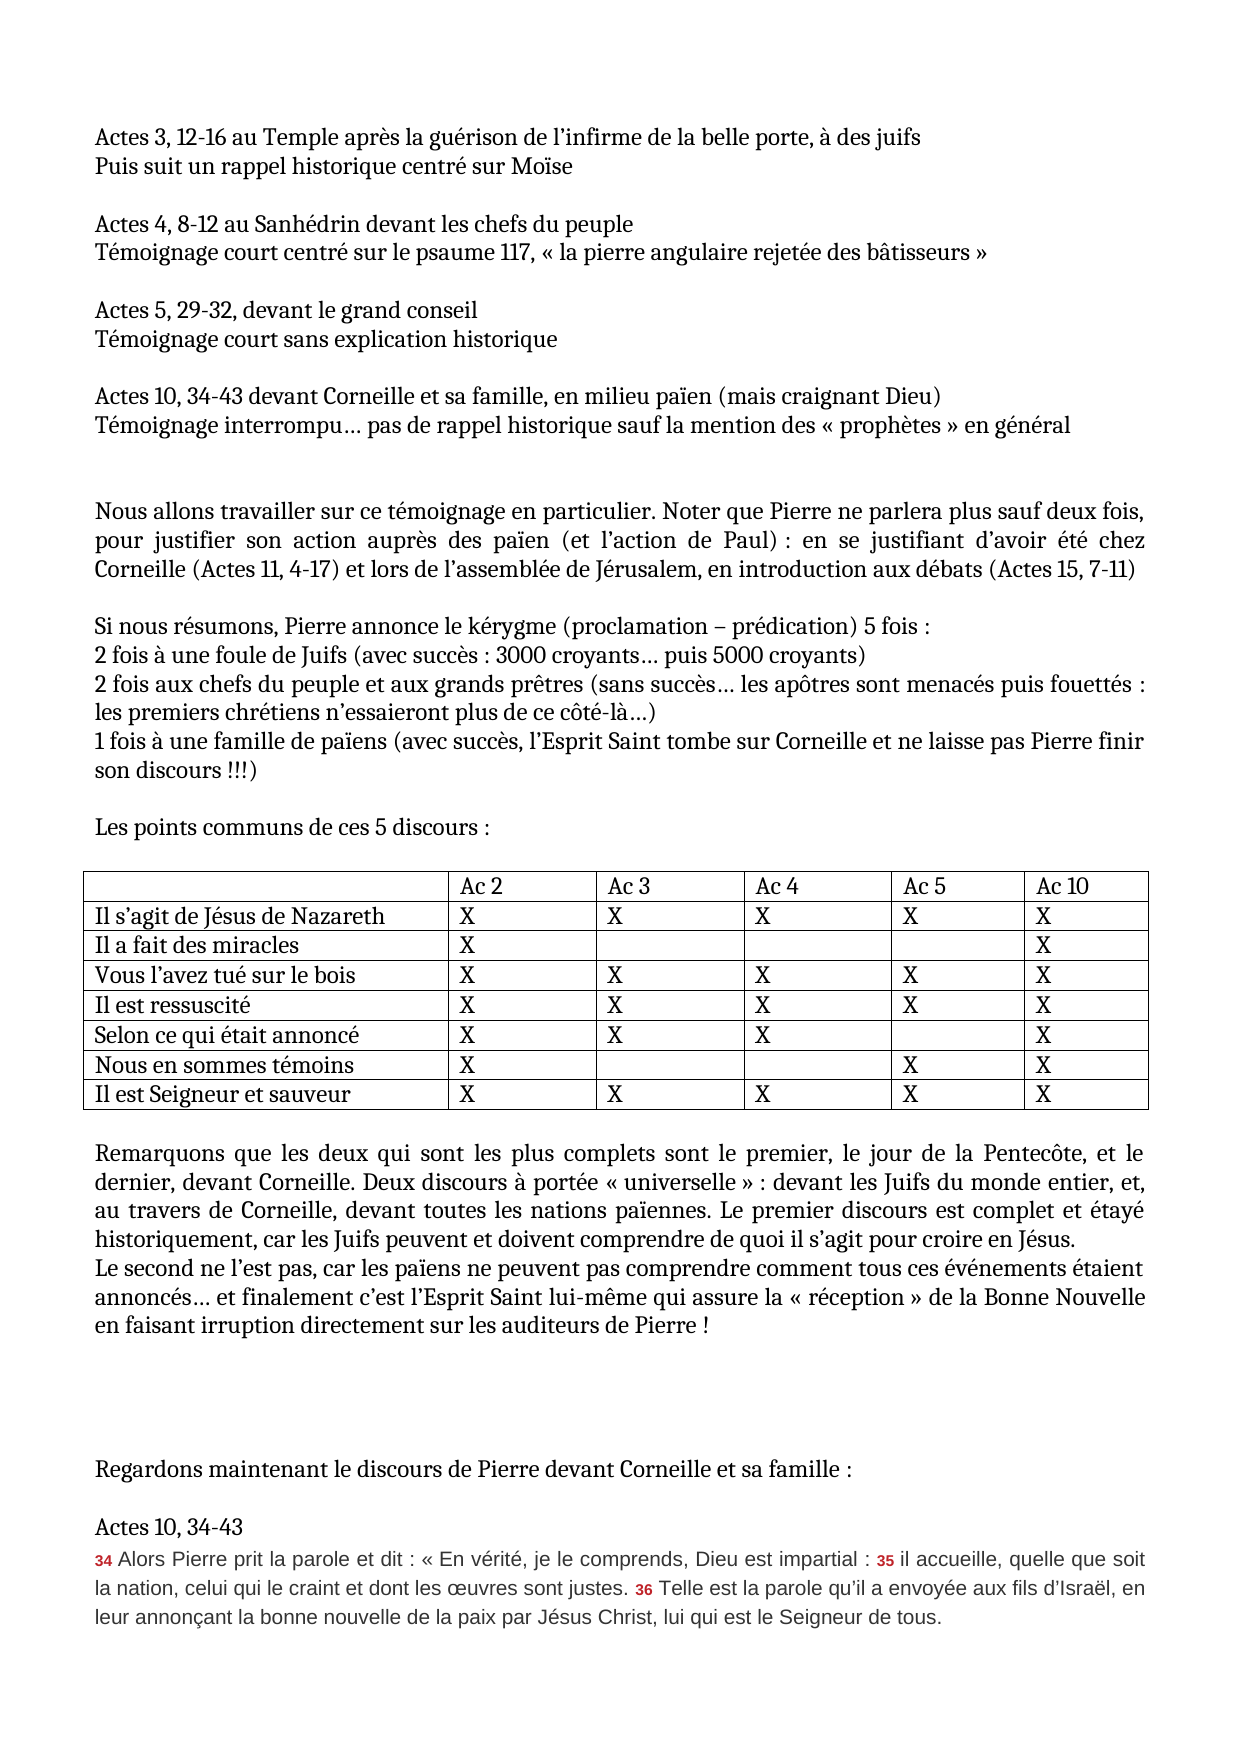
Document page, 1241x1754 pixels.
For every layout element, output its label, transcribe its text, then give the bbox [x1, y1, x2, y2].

text Remarquons que les deux qui sont les plus complets sont le premier, le jour de la Pentecôte, et le dernier, devant Corneille. Deux discours à portée « universelle » : devant les Juifs du monde entier, et, au travers de Corneille, devant toutes les nations païennes. Le premier discours est complet et étayé historiquement, car les Juifs peuvent et doivent comprendre de quoi il s’agit pour croire en Jésus. [94, 1139, 1146, 1254]
table_cell X [1025, 1051, 1148, 1079]
text Regardons maintenant le discours de Pierre devant Corneille et sa famille : [94, 1455, 1146, 1484]
table_cell X [1025, 1080, 1148, 1109]
table_cell [892, 931, 1024, 960]
table_cell Nous en sommes témoins [84, 1051, 448, 1079]
table_header Ac 5 [892, 872, 1024, 901]
table_cell X [745, 1080, 891, 1109]
table_cell X [1025, 991, 1148, 1020]
table_cell X [745, 902, 891, 930]
table_header Ac 4 [745, 872, 891, 901]
table_cell X [1025, 931, 1148, 960]
table_cell X [745, 991, 891, 1020]
table_header Ac 10 [1025, 872, 1148, 901]
table_cell X [745, 1021, 891, 1049]
table_cell X [597, 1080, 744, 1109]
table_cell X [597, 1021, 744, 1049]
text Actes 10, 34-43 devant Corneille et sa famille, en milieu païen (mais craignant Dieu) [94, 382, 1146, 411]
table_cell [597, 931, 744, 960]
text Les points communs de ces 5 discours : [94, 813, 1146, 842]
table_cell [745, 1051, 891, 1079]
table_cell Il a fait des miracles [84, 931, 448, 960]
table_cell X [1025, 902, 1148, 930]
text Actes 4, 8-12 au Sanhédrin devant les chefs du peuple [94, 209, 1146, 238]
table_header Ac 2 [449, 872, 596, 901]
table_cell Il s’agit de Jésus de Nazareth [84, 902, 448, 930]
table_cell Vous l’avez tué sur le bois [84, 961, 448, 990]
table_cell X [449, 961, 596, 990]
table_cell X [449, 1080, 596, 1109]
table_cell X [892, 961, 1024, 990]
table_cell Il est Seigneur et sauveur [84, 1080, 448, 1109]
table_cell X [449, 991, 596, 1020]
text Actes 10, 34-43 [94, 1513, 1146, 1541]
table_cell X [597, 991, 744, 1020]
text 34 Alors Pierre prit la parole et dit : « En vérité, je le comprends, Dieu est impartial : 35 il accueille, quelle que soit la nation, celui qui le craint et dont les œuvres sont justes. 36 Telle est la parole qu’il a envoyée aux fils d’Israël, en leur annonçant la bonne nouvelle de la paix par Jésus Christ, lui qui est le Seigneur de tous. [94, 1541, 1146, 1628]
table_cell X [597, 902, 744, 930]
table_cell [597, 1051, 744, 1079]
table_cell Selon ce qui était annoncé [84, 1021, 448, 1049]
text 1 fois à une famille de païens (avec succès, l’Esprit Saint tombe sur Corneille et ne laisse pas Pierre finir son discours !!!) [94, 727, 1146, 784]
text Actes 3, 12-16 au Temple après la guérison de l’infirme de la belle porte, à des juifs [94, 123, 1146, 152]
text 2 fois à une foule de Juifs (avec succès : 3000 croyants… puis 5000 croyants) [94, 641, 1146, 669]
table_cell X [745, 961, 891, 990]
text Actes 5, 29-32, devant le grand conseil [94, 296, 1146, 324]
text Puis suit un rappel historique centré sur Moïse [94, 152, 1146, 181]
text Le second ne l’est pas, car les païens ne peuvent pas comprendre comment tous ces événements étaient annoncés… et finalement c’est l’Esprit Saint lui-même qui assure la « réception » de la Bonne Nouvelle en faisant irruption directement sur les auditeurs de Pierre ! [94, 1254, 1146, 1340]
table_cell X [449, 902, 596, 930]
table_cell [745, 931, 891, 960]
table_header [84, 872, 448, 901]
table_cell X [892, 991, 1024, 1020]
table_header Ac 3 [597, 872, 744, 901]
table_cell X [597, 961, 744, 990]
text Témoignage interrompu… pas de rappel historique sauf la mention des « prophètes » en général [94, 411, 1146, 439]
table_cell Il est ressuscité [84, 991, 448, 1020]
table_cell X [449, 931, 596, 960]
table_cell X [892, 1080, 1024, 1109]
table_cell X [892, 902, 1024, 930]
text Nous allons travailler sur ce témoignage en particulier. Noter que Pierre ne parlera plus sauf deux fois, pour justifier son action auprès des païen (et l’action de Paul) : en se justifiant d’avoir été chez Corneille (Actes 11, 4-17) et lors de l’assemblée de Jérusalem, en introduction aux débats (Actes 15, 7-11) [94, 497, 1146, 583]
table_cell X [892, 1051, 1024, 1079]
table_cell X [1025, 961, 1148, 990]
table_cell X [1025, 1021, 1148, 1049]
text 2 fois aux chefs du peuple et aux grands prêtres (sans succès… les apôtres sont menacés puis fouettés : les premiers chrétiens n’essaieront plus de ce côté-là…) [94, 669, 1146, 727]
text Si nous résumons, Pierre annonce le kérygme (proclamation – prédication) 5 fois : [94, 612, 1146, 641]
table_cell X [449, 1021, 596, 1049]
table_cell X [449, 1051, 596, 1079]
table_cell [892, 1021, 1024, 1049]
text Témoignage court sans explication historique [94, 324, 1146, 353]
text Témoignage court centré sur le psaume 117, « la pierre angulaire rejetée des bâtisseurs » [94, 238, 1146, 267]
